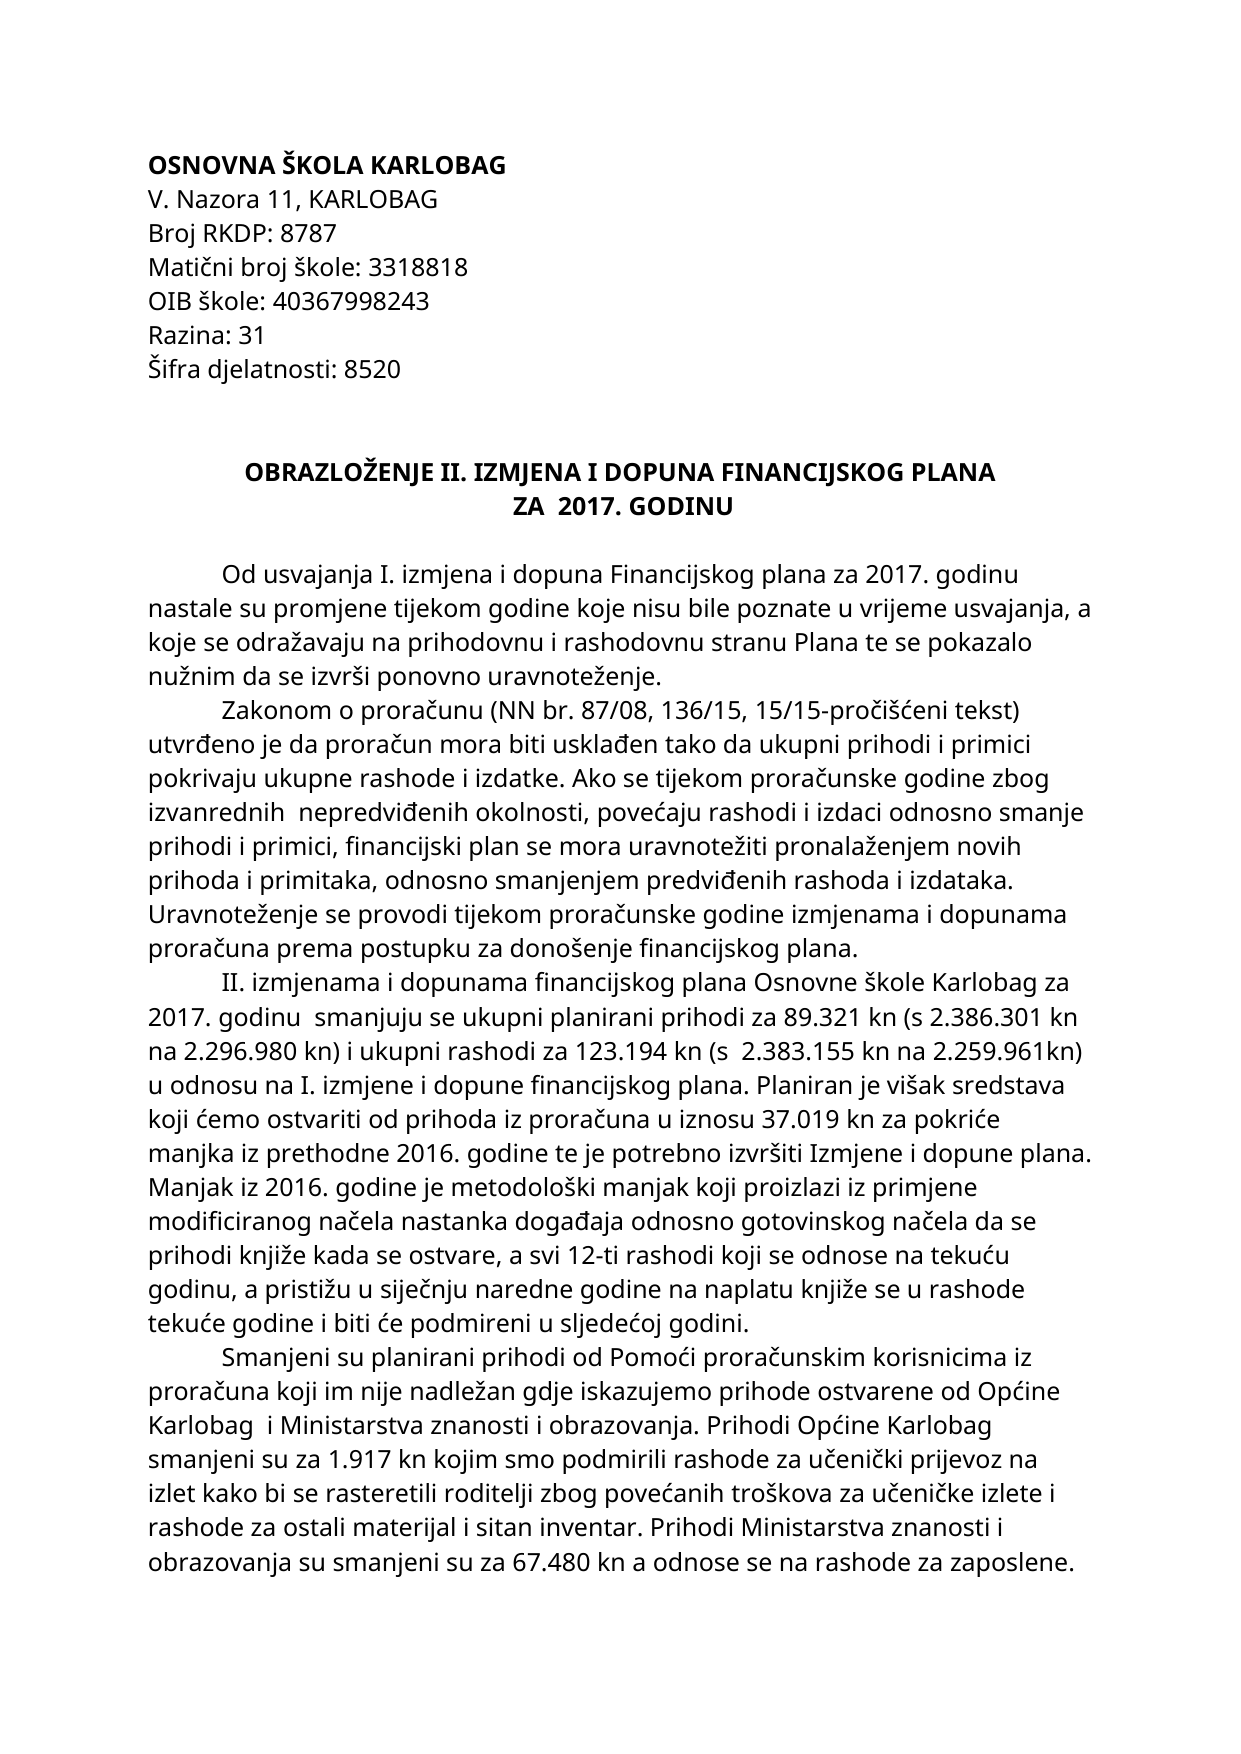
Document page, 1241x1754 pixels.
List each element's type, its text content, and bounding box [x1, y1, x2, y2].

text Matični broj škole: 3318818 [148, 250, 1093, 284]
text ZA 2017. GODINU [148, 488, 1093, 522]
text OSNOVNA ŠKOLA KARLOBAG [148, 148, 1093, 182]
text Zakonom o proračunu (NN br. 87/08, 136/15, 15/15-pročišćeni tekst) utvrđeno je da proračun mora biti usklađen tako da ukupni prihodi i primici pokrivaju ukupne rashode i izdatke. Ako se tijekom proračunske godine zbog izvanrednih nepredviđenih okolnosti, povećaju rashodi i izdaci odnosno smanje prihodi i primici, financijski plan se mora uravnotežiti pronalaženjem novih prihoda i primitaka, odnosno smanjenjem predviđenih rashoda i izdataka. Uravnoteženje se provodi tijekom proračunske godine izmjenama i dopunama proračuna prema postupku za donošenje financijskog plana. [148, 693, 1093, 965]
text OBRAZLOŽENJE II. IZMJENA I DOPUNA FINANCIJSKOG PLANA [148, 454, 1093, 488]
text Razina: 31 [148, 318, 1093, 352]
text Broj RKDP: 8787 [148, 216, 1093, 250]
text II. izmjenama i dopunama financijskog plana Osnovne škole Karlobag za 2017. godinu smanjuju se ukupni planirani prihodi za 89.321 kn (s 2.386.301 kn na 2.296.980 kn) i ukupni rashodi za 123.194 kn (s 2.383.155 kn na 2.259.961kn) u odnosu na I. izmjene i dopune financijskog plana. Planiran je višak sredstava koji ćemo ostvariti od prihoda iz proračuna u iznosu 37.019 kn za pokriće manjka iz prethodne 2016. godine te je potrebno izvršiti Izmjene i dopune plana. Manjak iz 2016. godine je metodološki manjak koji proizlazi iz primjene modificiranog načela nastanka događaja odnosno gotovinskog načela da se prihodi knjiže kada se ostvare, a svi 12-ti rashodi koji se odnose na tekuću godinu, a pristižu u siječnju naredne godine na naplatu knjiže se u rashode tekuće godine i biti će podmireni u sljedećoj godini. [148, 965, 1093, 1340]
text V. Nazora 11, KARLOBAG [148, 182, 1093, 216]
text Smanjeni su planirani prihodi od Pomoći proračunskim korisnicima iz proračuna koji im nije nadležan gdje iskazujemo prihode ostvarene od Općine Karlobag i Ministarstva znanosti i obrazovanja. Prihodi Općine Karlobag smanjeni su za 1.917 kn kojim smo podmirili rashode za učenički prijevoz na izlet kako bi se rasteretili roditelji zbog povećanih troškova za učeničke izlete i rashode za ostali materijal i sitan inventar. Prihodi Ministarstva znanosti i obrazovanja su smanjeni su za 67.480 kn a odnose se na rashode za zaposlene. [148, 1340, 1093, 1578]
text Šifra djelatnosti: 8520 [148, 352, 1093, 386]
text Od usvajanja I. izmjena i dopuna Financijskog plana za 2017. godinu nastale su promjene tijekom godine koje nisu bile poznate u vrijeme usvajanja, a koje se odražavaju na prihodovnu i rashodovnu stranu Plana te se pokazalo nužnim da se izvrši ponovno uravnoteženje. [148, 556, 1093, 693]
text OIB škole: 40367998243 [148, 284, 1093, 318]
